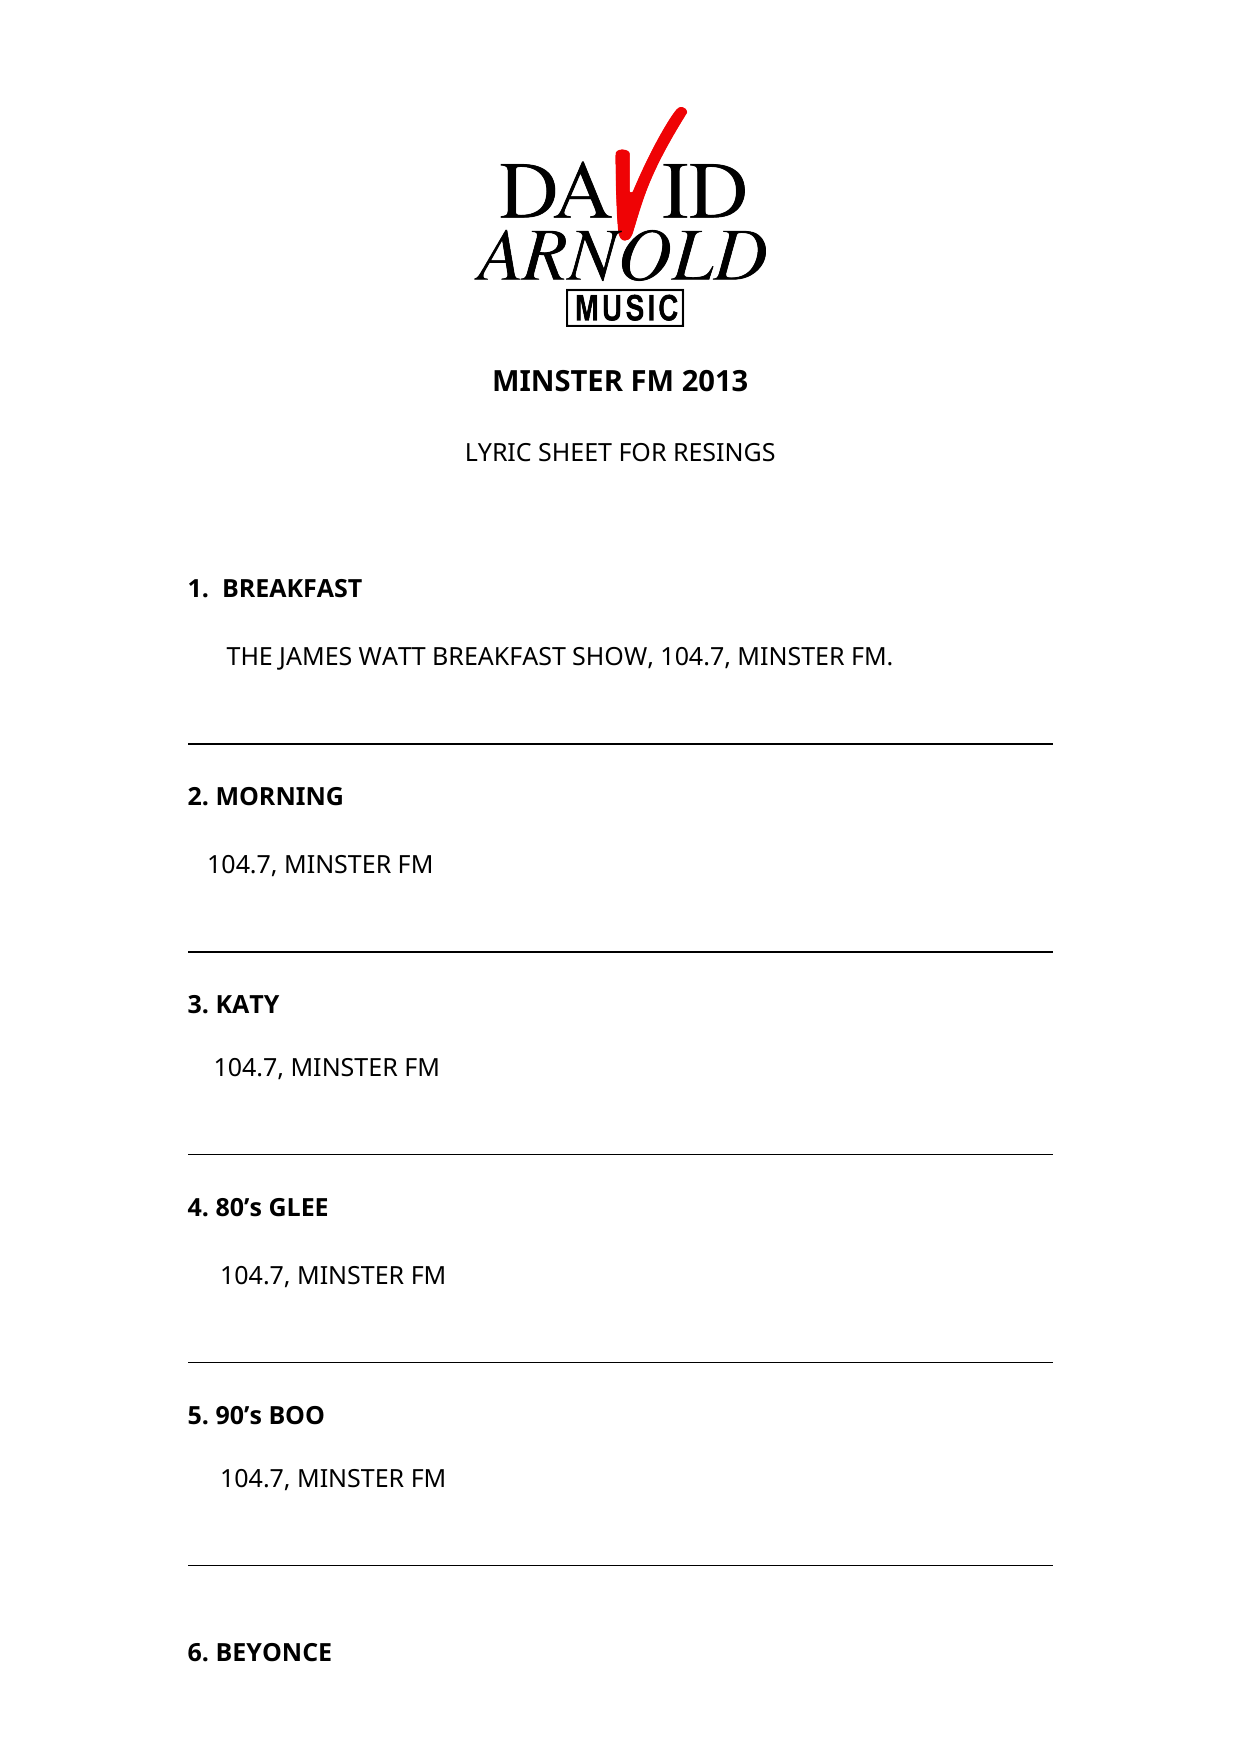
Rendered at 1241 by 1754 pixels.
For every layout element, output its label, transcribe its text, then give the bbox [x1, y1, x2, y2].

text 2. MORNING [187, 779, 1053, 813]
text 5. 90’s BOO [187, 1397, 1053, 1432]
text 104.7, MINSTER FM [187, 847, 1053, 881]
text MINSTER FM 2013 [187, 361, 1053, 400]
text 1. BREAKFAST [187, 571, 1053, 605]
text 104.7, MINSTER FM [187, 1049, 1053, 1084]
text THE JAMES WATT BREAKFAST SHOW, 104.7, MINSTER FM. [187, 639, 1053, 673]
text 6. BEYONCE [187, 1634, 1053, 1668]
text 104.7, MINSTER FM [187, 1258, 1053, 1292]
text LYRIC SHEET FOR RESINGS [187, 434, 1053, 468]
text 4. 80’s GLEE [187, 1189, 1053, 1223]
text 104.7, MINSTER FM [187, 1460, 1053, 1494]
picture [474, 107, 766, 327]
text 3. KATY [187, 987, 1053, 1021]
